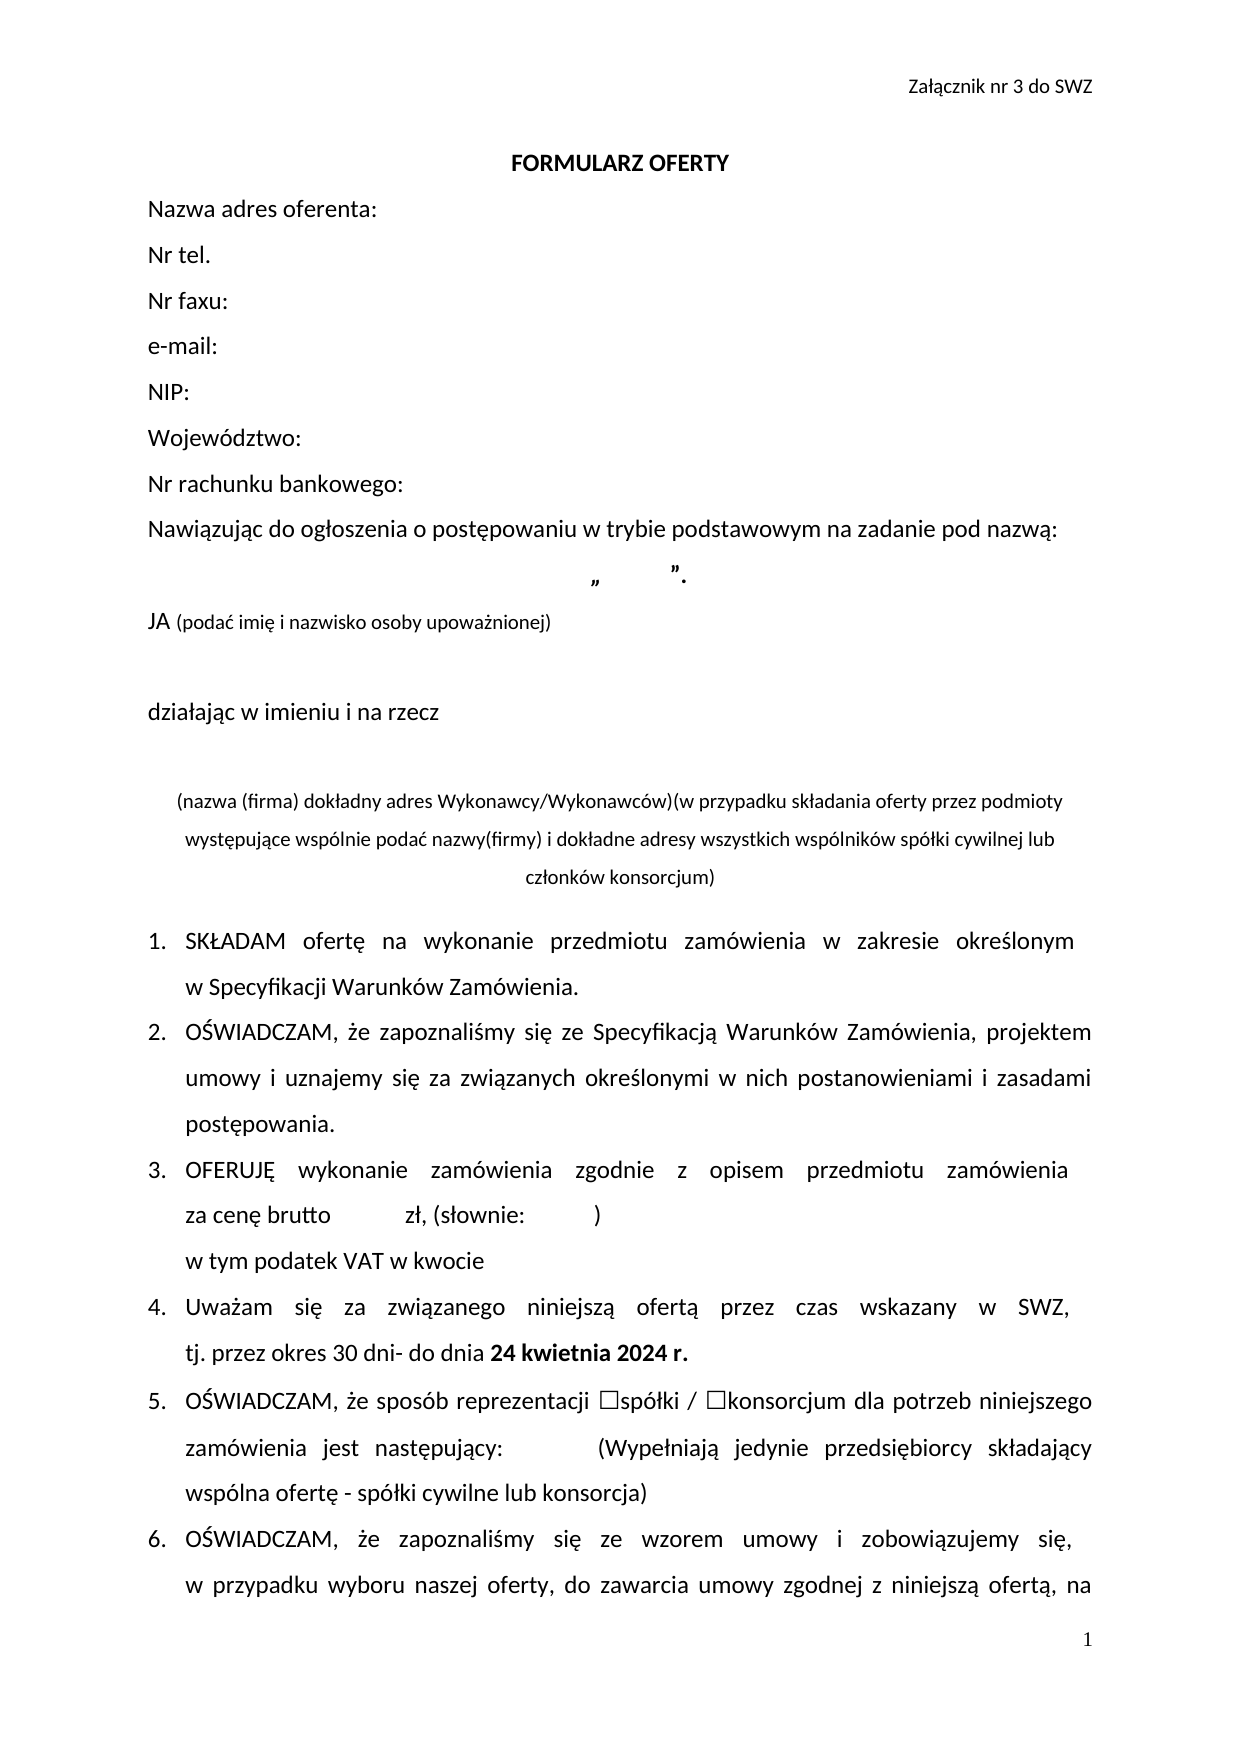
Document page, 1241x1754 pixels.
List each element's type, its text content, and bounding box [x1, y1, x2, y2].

text e-mail: [148, 331, 1093, 361]
text Województwo: [148, 422, 1093, 452]
text Nazwa adres oferenta: [148, 193, 1093, 224]
text Nr tel. [148, 239, 1093, 269]
text FORMULARZ OFERTY [148, 148, 1093, 178]
text Nawiązując do ogłoszenia o postępowaniu w trybie podstawowym na zadanie pod nazwą: [148, 513, 1093, 544]
list OFERUJĘ wykonanie zamówienia zgodnie z opisem przedmiotu zamówienia za cenę brutto zł, (słownie: ) [148, 1154, 1093, 1230]
list OŚWIADCZAM, że zapoznaliśmy się ze Specyfikacją Warunków Zamówienia, projektem umowy i uznajemy się za związanych określonymi w nich postanowieniami i zasadami postępowania. [148, 1017, 1093, 1138]
list w tym podatek VAT w kwocie [185, 1245, 1093, 1276]
text Nr faxu: [148, 285, 1093, 315]
text JA (podać imię i nazwisko osoby upoważnionej) [148, 605, 1093, 635]
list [148, 1523, 1093, 1599]
list OŚWIADCZAM, że sposób reprezentacji spółki / konsorcjum dla potrzeb niniejszego zamówienia jest następujący: (Wypełniają jedynie przedsiębiorcy składający wspólna ofertę - spółki cywilne lub konsorcja) [148, 1382, 1093, 1508]
list SKŁADAM ofertę na wykonanie przedmiotu zamówienia w zakresie określonym w Specyfikacji Warunków Zamówienia. [148, 925, 1093, 1001]
text Nr rachunku bankowego: [148, 468, 1093, 498]
text „ ”. [185, 559, 1093, 590]
list Uważam się za związanego niniejszą ofertą przez czas wskazany w SWZ, tj. przez okres 30 dni- do dnia 24 kwietnia 2024 r. [148, 1291, 1093, 1367]
text działając w imieniu i na rzecz [148, 696, 1093, 727]
text NIP: [148, 376, 1093, 407]
text (nazwa (firma) dokładny adres Wykonawcy/Wykonawców)(w przypadku składania oferty przez podmioty występujące wspólnie podać nazwy(firmy) i dokładne adresy wszystkich wspólników spółki cywilnej lub członków konsorcjum) [148, 788, 1093, 889]
